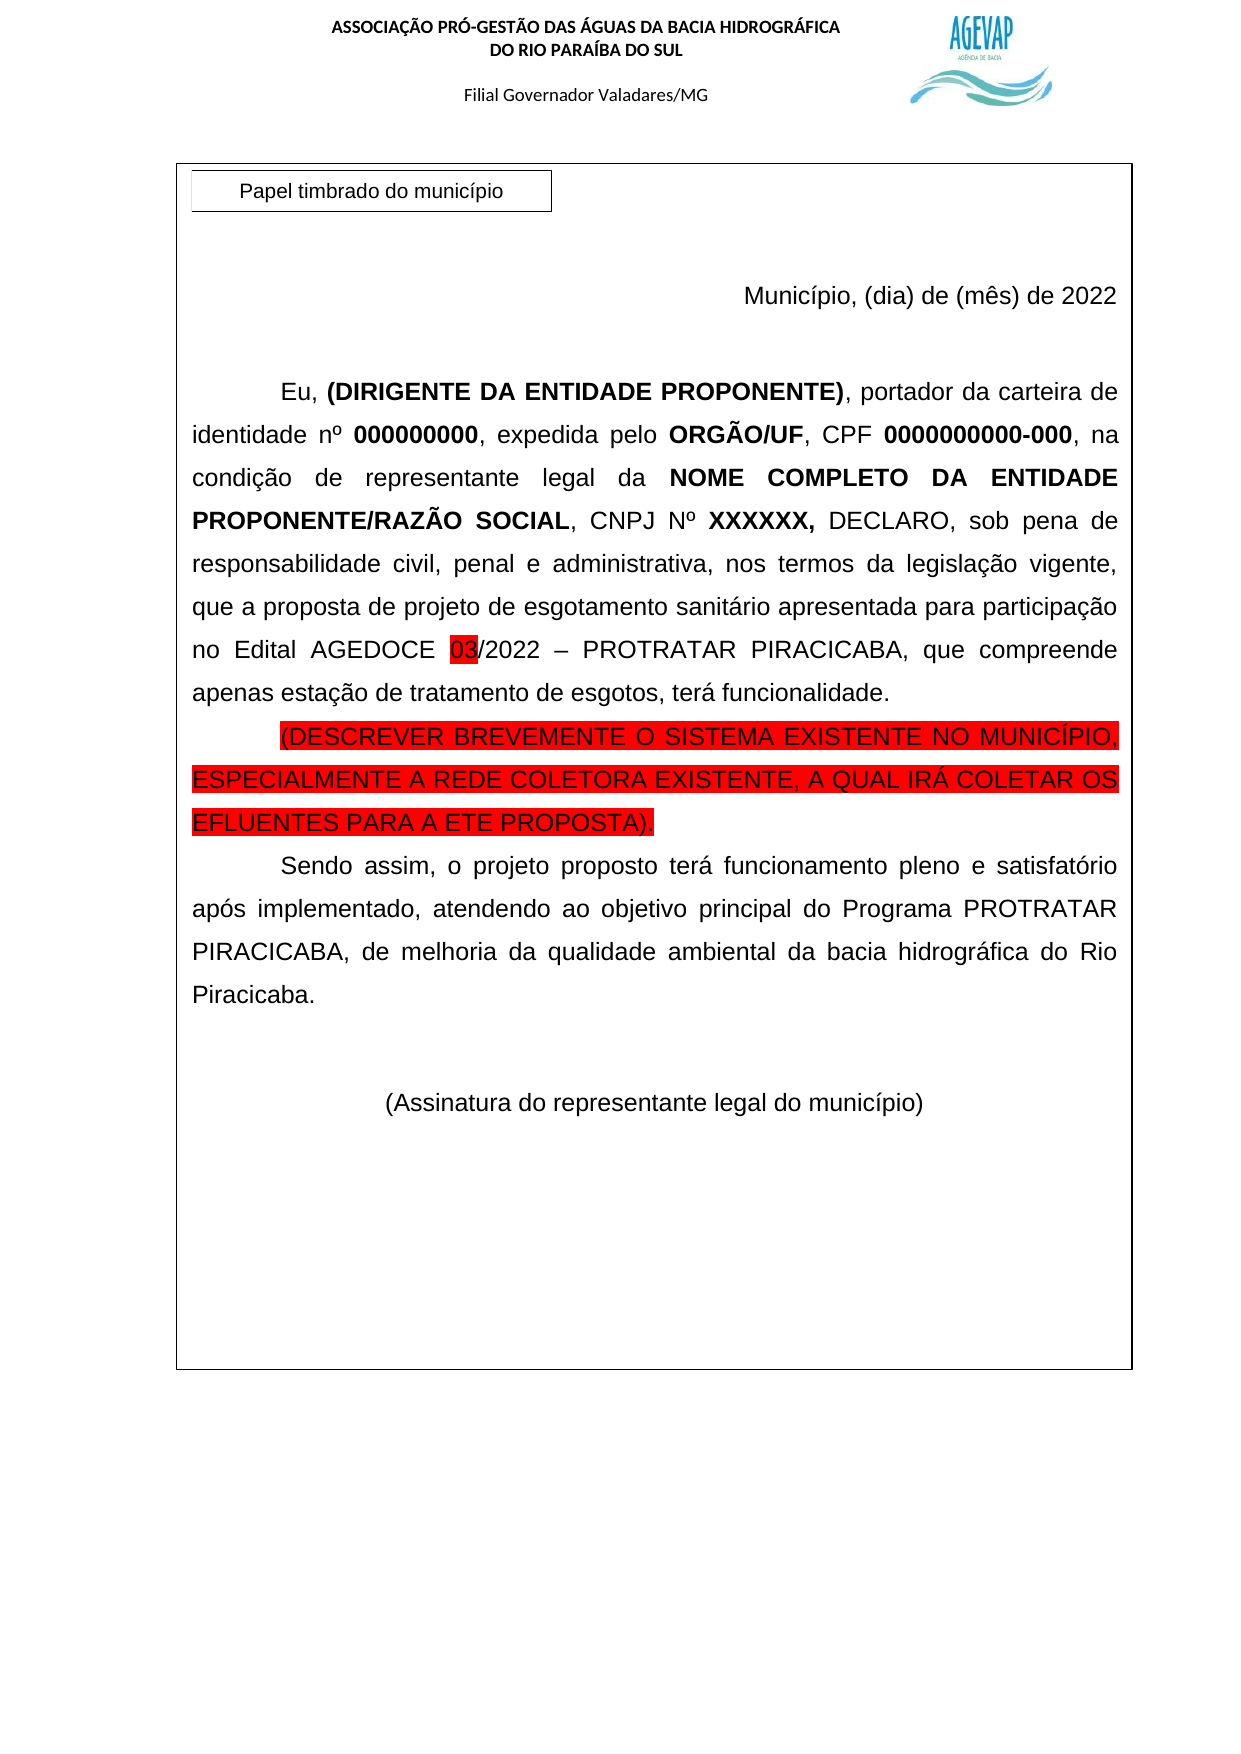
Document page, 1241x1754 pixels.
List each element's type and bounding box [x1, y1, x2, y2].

picture [910, 16, 1052, 106]
